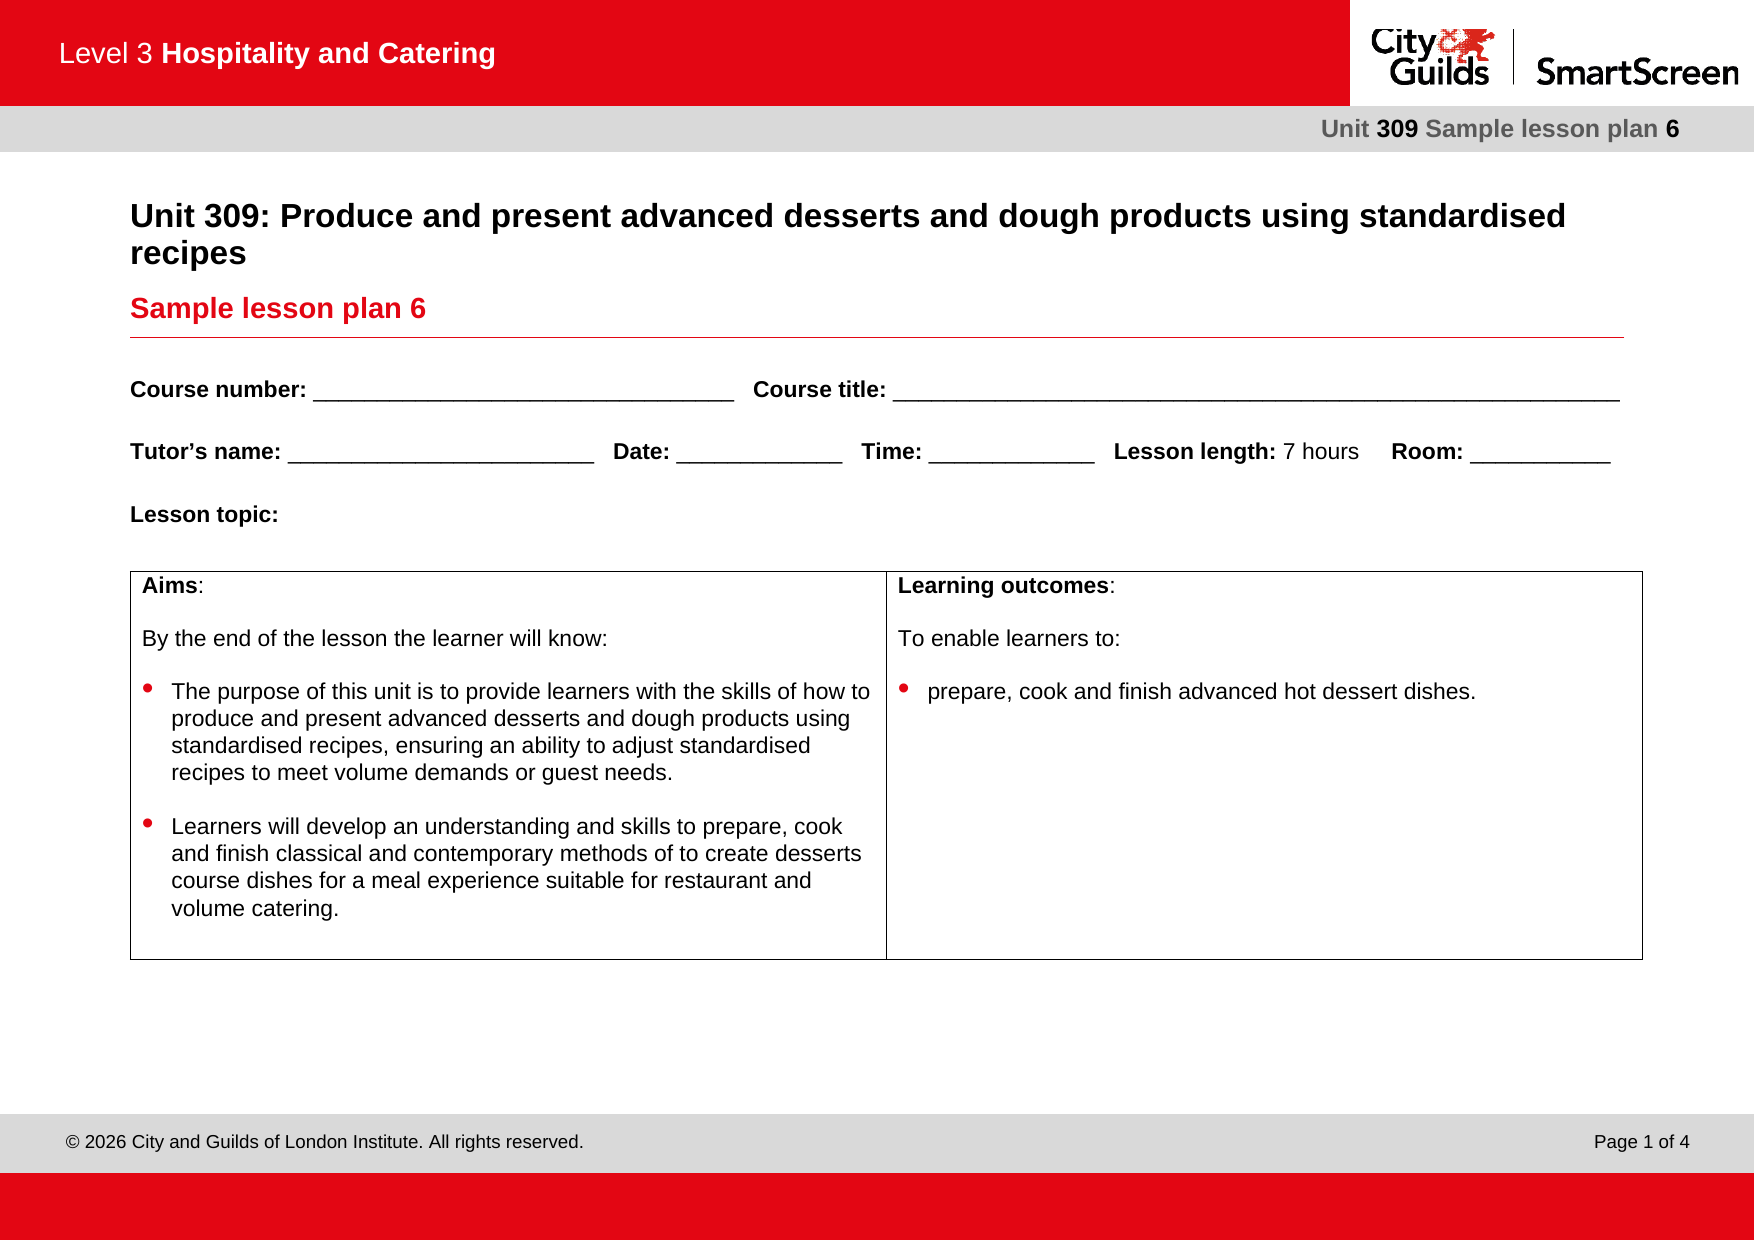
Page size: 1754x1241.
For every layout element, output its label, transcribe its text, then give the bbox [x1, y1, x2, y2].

picture [1371, 29, 1739, 85]
text Course number: _________________________________ Course title: _________________________________________________________ [130, 375, 1624, 402]
table_header Learning outcomes: To enable learners to: prepare, cook and finish advanced hot dessert dishes. [887, 572, 1642, 959]
subtitle Sample lesson plan 6 [130, 297, 1624, 337]
title Unit 309: Produce and present advanced desserts and dough products using standardised recipes [130, 197, 1624, 272]
table_header Aims: By the end of the lesson the learner will know: The purpose of this unit is to provide learners with the skills of how to produce and present advanced desserts and dough products using standardised recipes, ensuring an ability to adjust standardised recipes to meet volume demands or guest needs. Learners will develop an understanding and skills to prepare, cook and finish classical and contemporary methods of to create desserts course dishes for a meal experience suitable for restaurant and volume catering. [131, 572, 886, 959]
text Lesson topic: [130, 473, 1624, 527]
text Tutor’s name: ________________________ Date: _____________ Time: _____________ Lesson length: 7 hours Room: ___________ [130, 411, 1624, 465]
